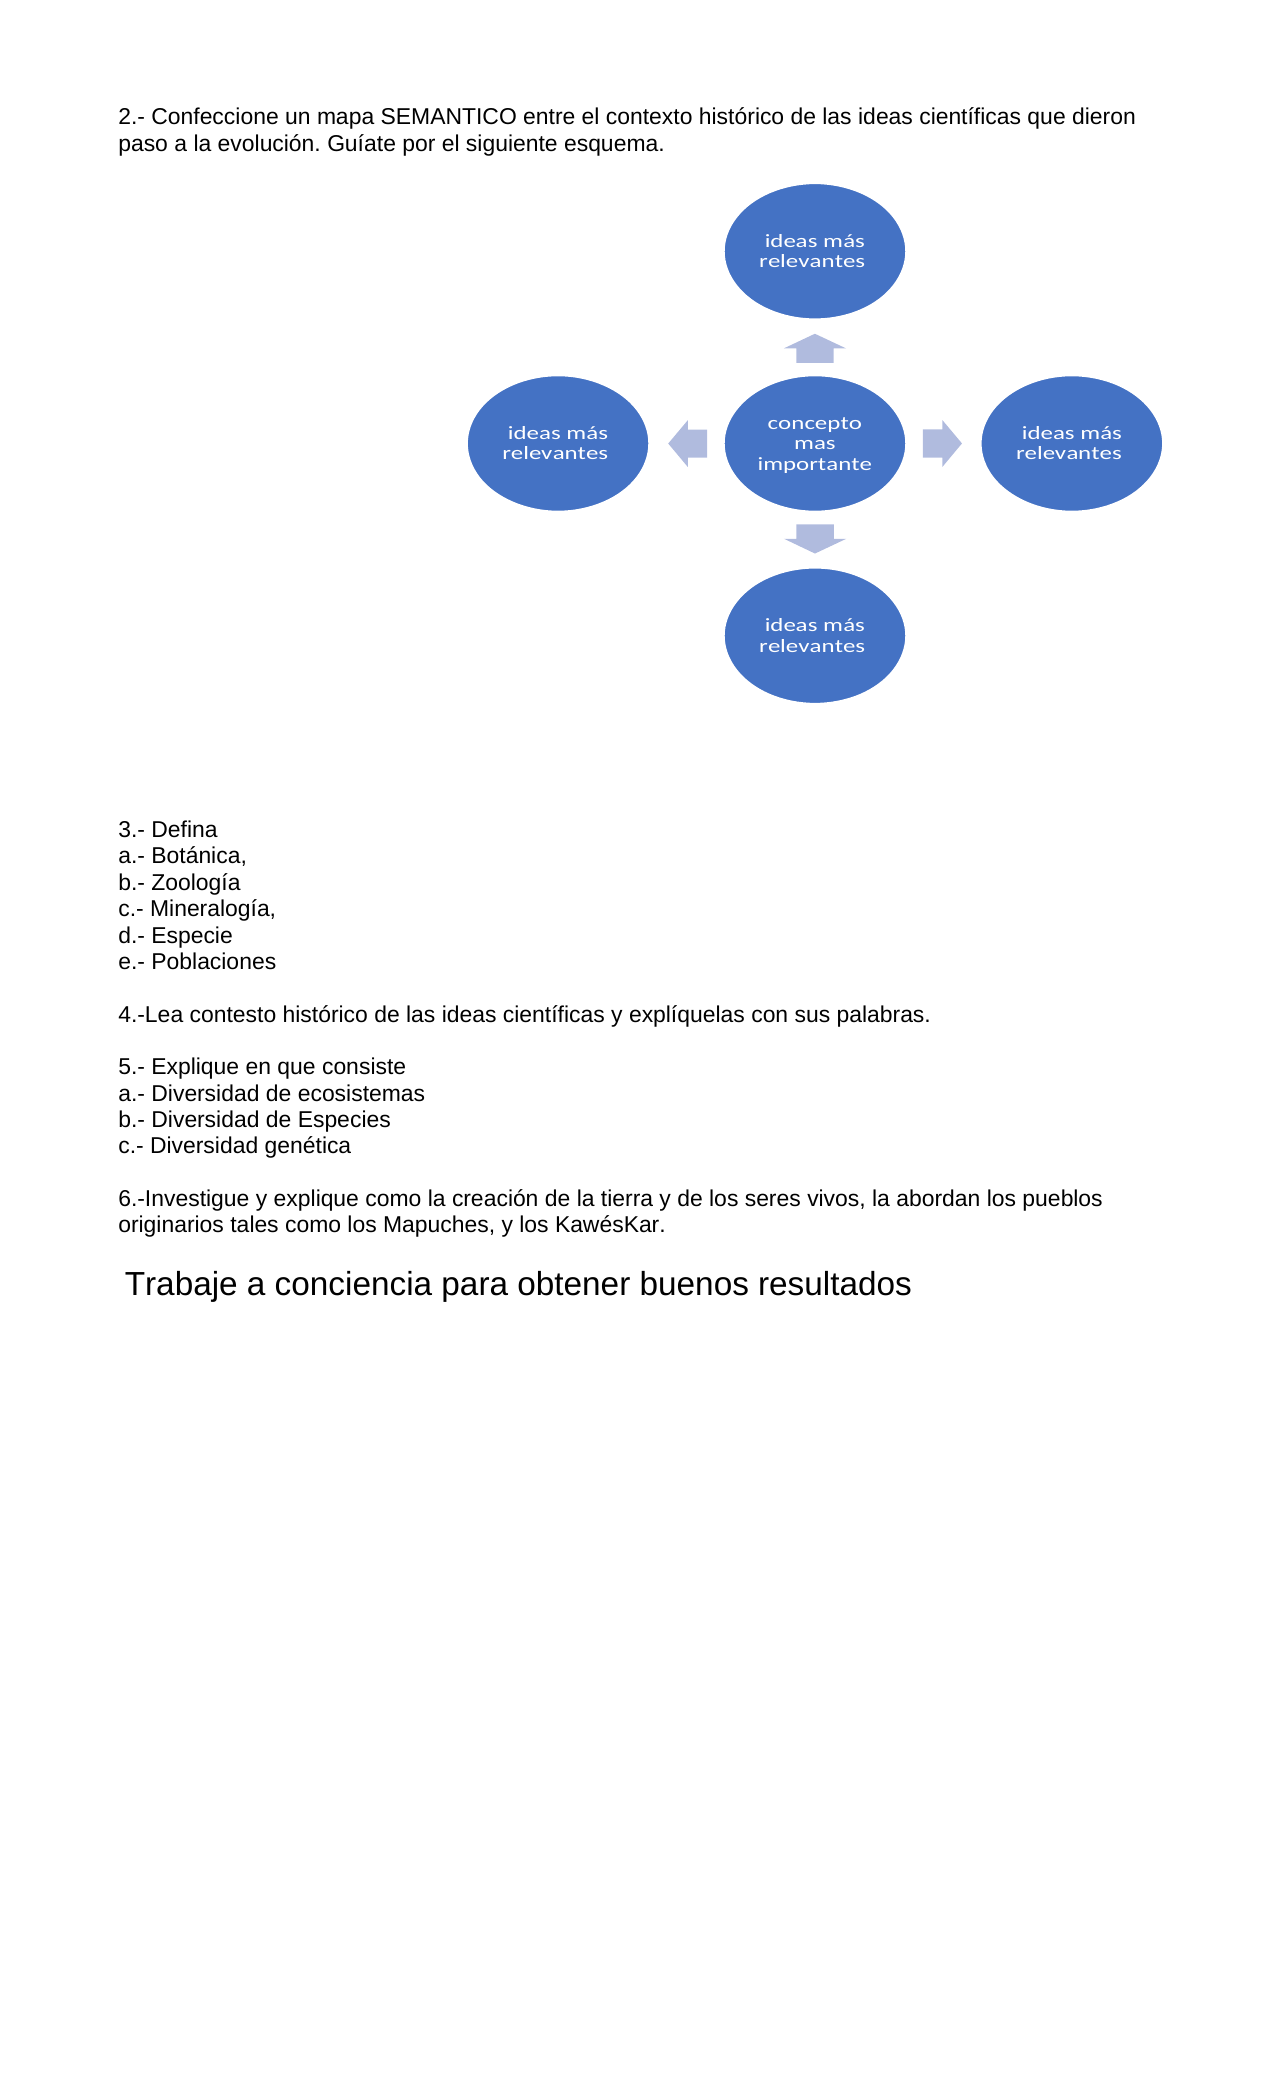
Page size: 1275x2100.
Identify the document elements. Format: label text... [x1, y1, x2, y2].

text b.- Zoología [118, 869, 1152, 895]
text a.- Diversidad de ecosistemas [118, 1080, 1152, 1106]
text Trabaje a conciencia para obtener buenos resultados [118, 1264, 1152, 1303]
text 3.- Defina [118, 816, 1152, 842]
text 6.-Investigue y explique como la creación de la tierra y de los seres vivos, la abordan los pueblos originarios tales como los Mapuches, y los KawésKar. [118, 1185, 1152, 1238]
text 2.- Confeccione un mapa SEMANTICO entre el contexto histórico de las ideas científicas que dieron paso a la evolución. Guíate por el siguiente esquema. [118, 103, 1152, 156]
text c.- Diversidad genética [118, 1132, 1152, 1159]
text 4.-Lea contesto histórico de las ideas científicas y explíquelas con sus palabras. [118, 1001, 1152, 1027]
text c.- Mineralogía, [118, 895, 1152, 922]
text a.- Botánica, [118, 842, 1152, 869]
text d.- Especie [118, 922, 1152, 948]
text 5.- Explique en que consiste [118, 1053, 1152, 1080]
text b.- Diversidad de Especies [118, 1106, 1152, 1132]
text e.- Poblaciones [118, 948, 1152, 974]
